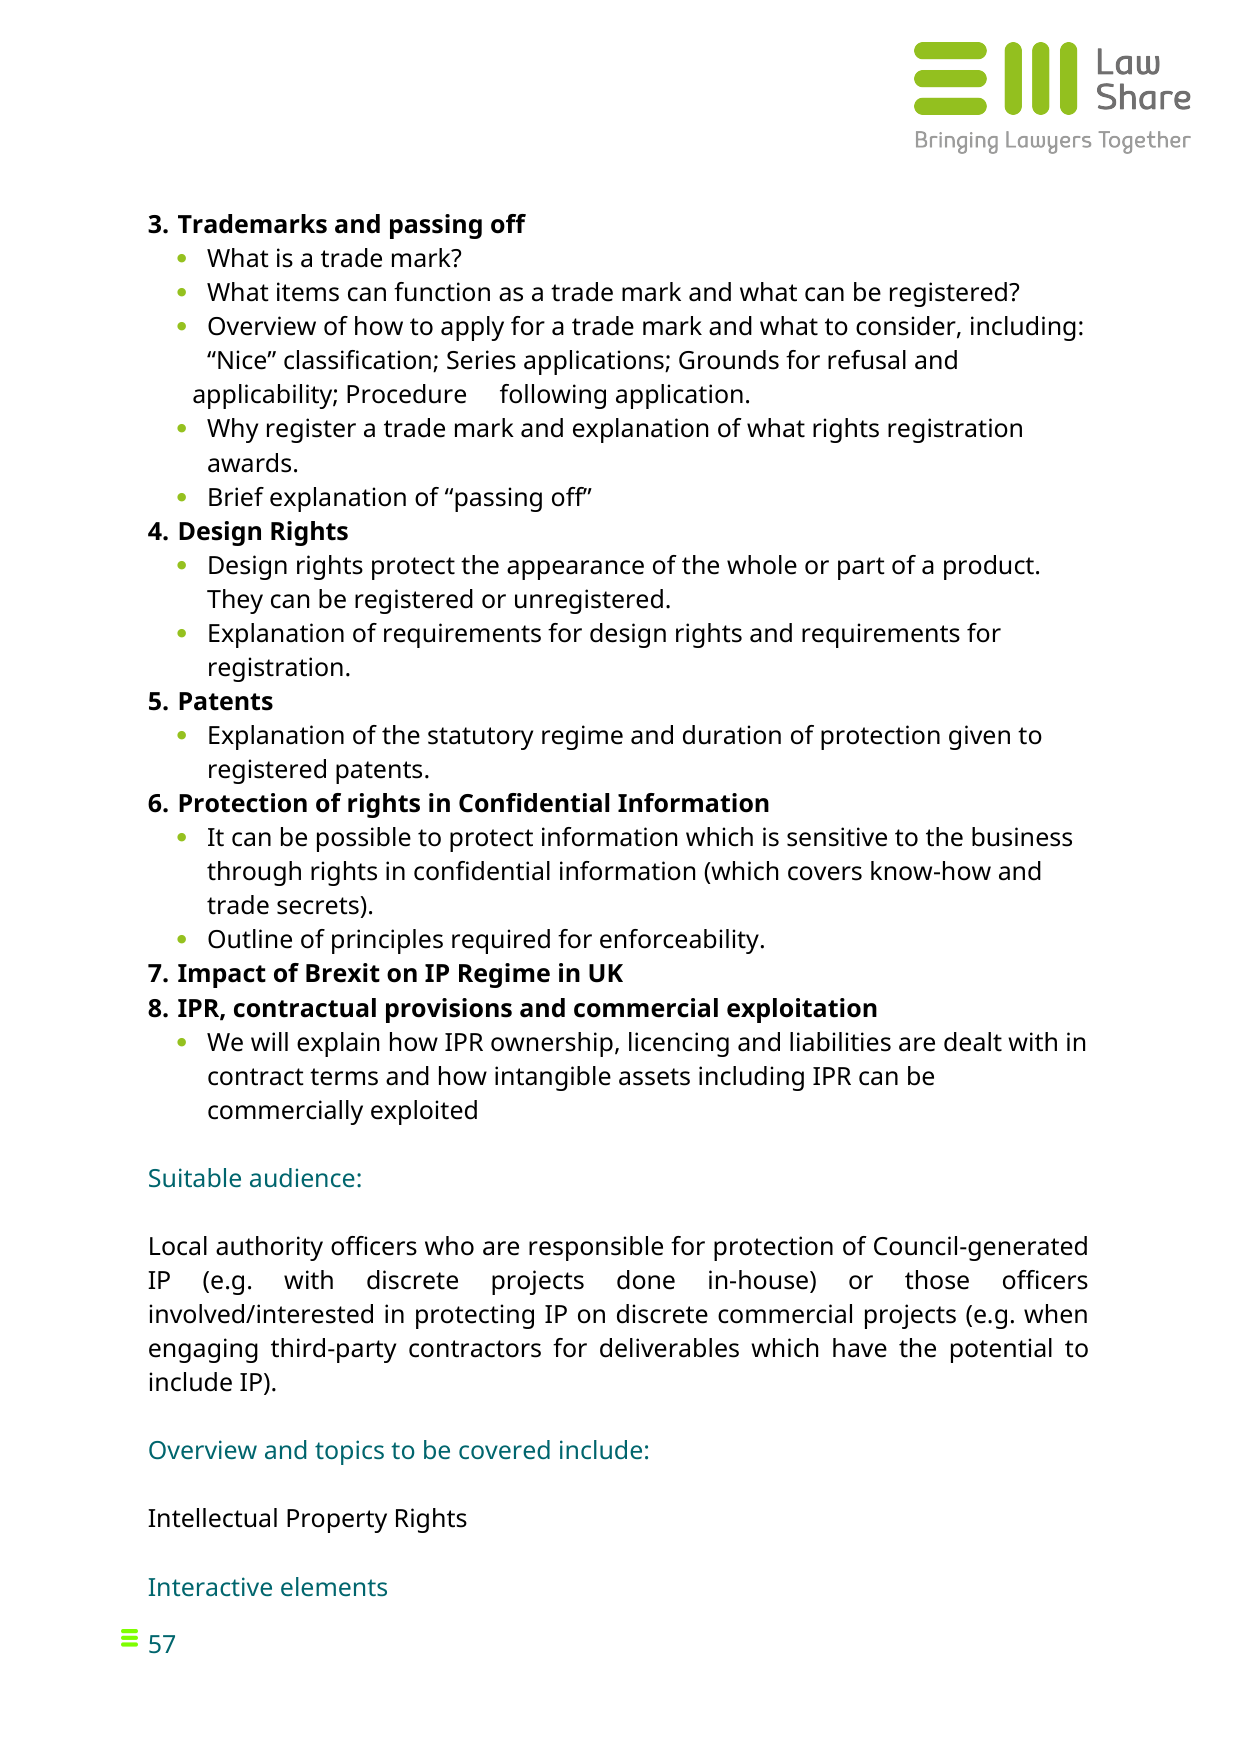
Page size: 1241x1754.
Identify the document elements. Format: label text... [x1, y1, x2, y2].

text Intellectual Property Rights [148, 1501, 1090, 1535]
list What items can function as a trade mark and what can be registered? [177, 275, 1090, 309]
text Interactive elements [148, 1569, 1090, 1603]
text Local authority officers who are responsible for protection of Council-generated IP (e.g. with discrete projects done in-house) or those officers involved/interested in protecting IP on discrete commercial projects (e.g. when engaging third-party contractors for deliverables which have the potential to include IP). [148, 1229, 1090, 1399]
list Trademarks and passing off [148, 207, 1090, 241]
text Suitable audience: [148, 1161, 1090, 1194]
picture [914, 42, 1191, 154]
list Explanation of requirements for design rights and requirements for registration. [177, 616, 1090, 684]
list Explanation of the statutory regime and duration of protection given to registered patents. [177, 718, 1090, 786]
list Design rights protect the appearance of the whole or part of a product. They can be registered or unregistered. [177, 547, 1090, 616]
list Impact of Brexit on IP Regime in UK [148, 956, 1090, 990]
list Brief explanation of “passing off” [177, 479, 1090, 513]
text Overview and topics to be covered include: [148, 1433, 1090, 1467]
list It can be possible to protect information which is sensitive to the business through rights in confidential information (which covers know-how and trade secrets). [177, 820, 1090, 922]
picture [121, 1629, 139, 1648]
list IPR, contractual provisions and commercial exploitation [148, 990, 1090, 1024]
list Design Rights [148, 513, 1090, 547]
list Why register a trade mark and explanation of what rights registration awards. [177, 411, 1090, 479]
text “Nice” classification; Series applications; Grounds for refusal and applicability; Procedure following application. [192, 343, 1090, 411]
list Patents [148, 684, 1090, 718]
list Overview of how to apply for a trade mark and what to consider, including: [177, 309, 1090, 343]
list We will explain how IPR ownership, licencing and liabilities are dealt with in contract terms and how intangible assets including IPR can be commercially exploited [177, 1024, 1090, 1126]
list Protection of rights in Confidential Information [148, 786, 1090, 820]
list Outline of principles required for enforceability. [177, 922, 1090, 956]
list What is a trade mark? [177, 241, 1090, 275]
